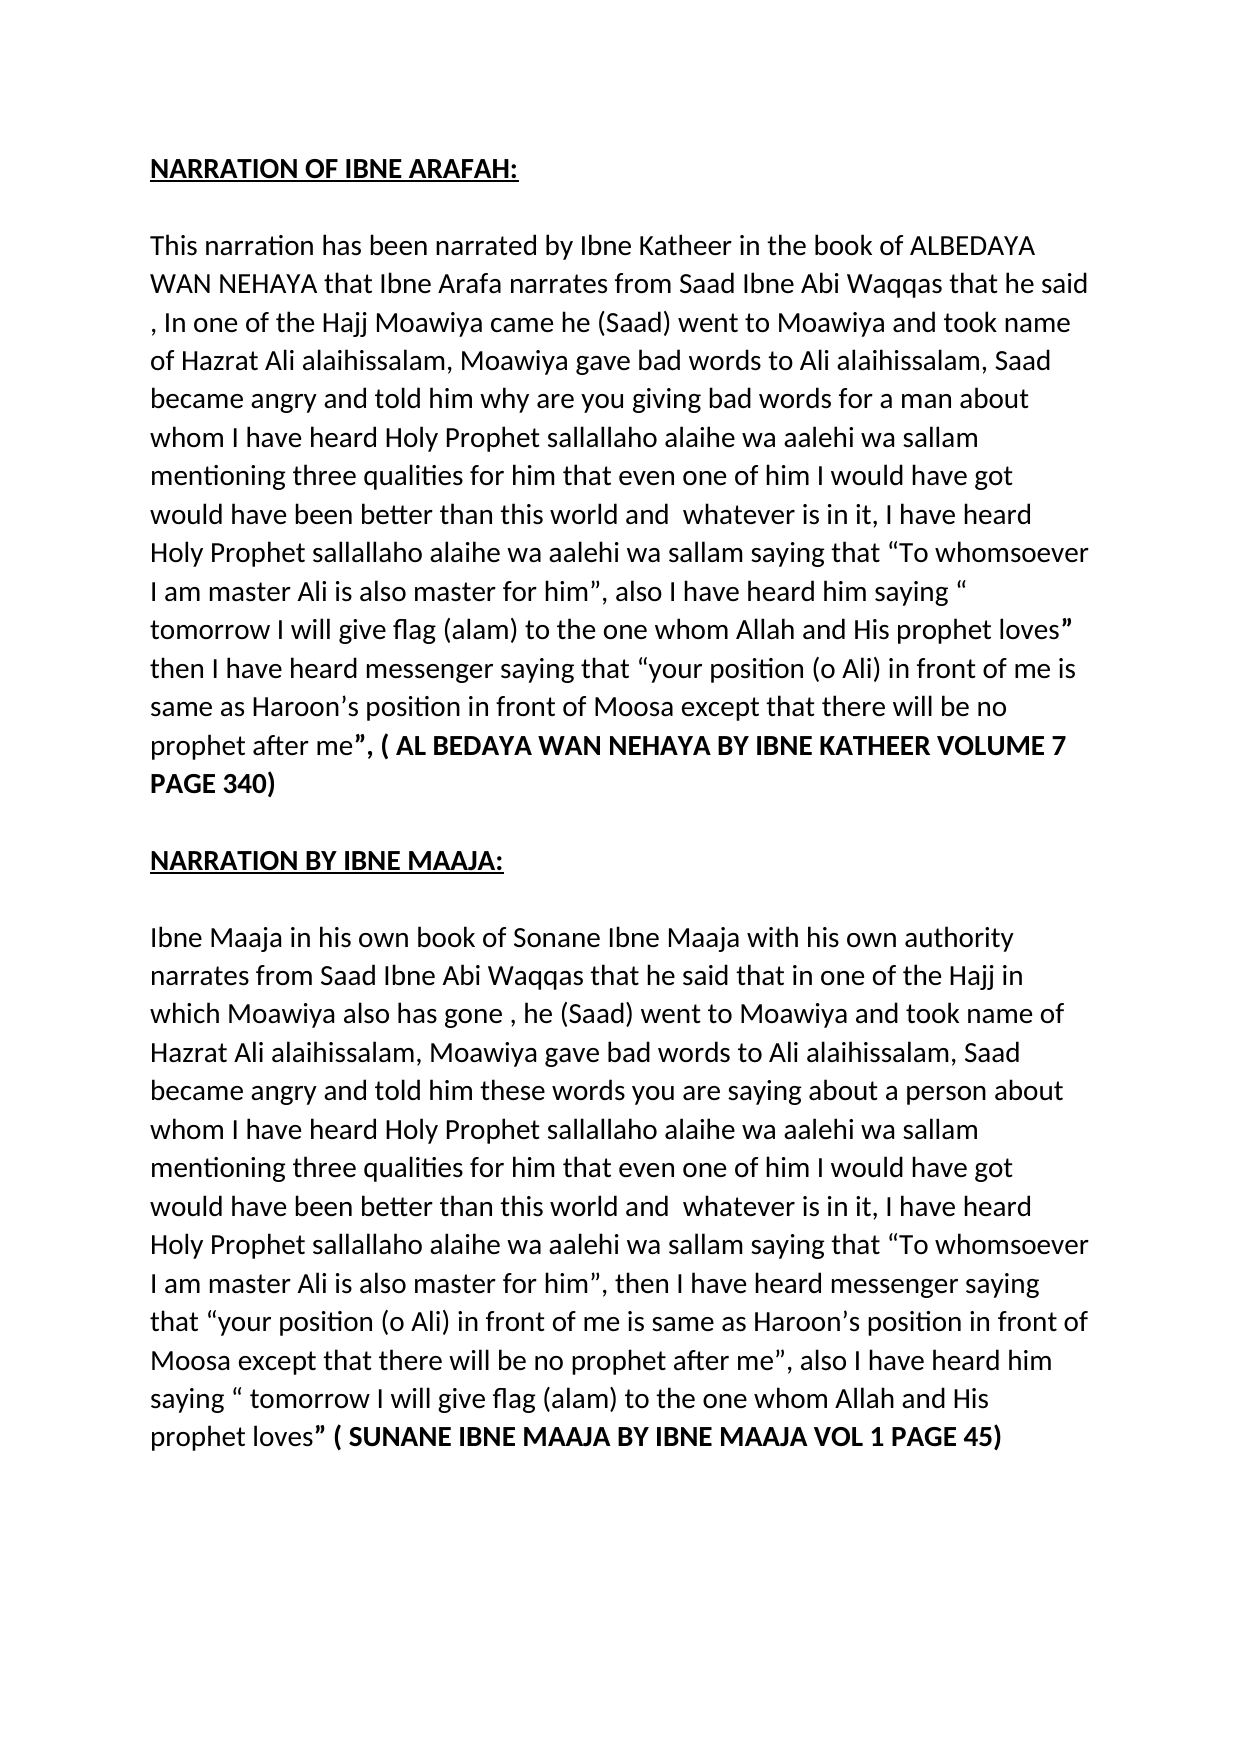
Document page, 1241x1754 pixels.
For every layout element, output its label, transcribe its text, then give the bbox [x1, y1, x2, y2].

list Ibne Maaja in his own book of Sonane Ibne Maaja with his own authority narrates from Saad Ibne Abi Waqqas that he said that in one of the Hajj in which Moawiya also has gone , he (Saad) went to Moawiya and took name of Hazrat Ali alaihissalam, Moawiya gave bad words to Ali alaihissalam, Saad became angry and told him these words you are saying about a person about whom I have heard Holy Prophet sallallaho alaihe wa aalehi wa sallam mentioning three qualities for him that even one of him I would have got would have been better than this world and whatever is in it, I have heard Holy Prophet sallallaho alaihe wa aalehi wa sallam saying that “To whomsoever I am master Ali is also master for him”, then I have heard messenger saying that “your position (o Ali) in front of me is same as Haroon’s position in front of Moosa except that there will be no prophet after me”, also I have heard him saying “ tomorrow I will give flag (alam) to the one whom Allah and His prophet loves” ( SUNANE IBNE MAAJA BY IBNE MAAJA VOL 1 PAGE 45) [150, 919, 1090, 1454]
list NARRATION BY IBNE MAAJA: [150, 842, 1090, 877]
list NARRATION OF IBNE ARAFAH: [150, 150, 1090, 186]
list then I have heard messenger saying that “your position (o Ali) in front of me is same as Haroon’s position in front of Moosa except that there will be no prophet after me”, ( AL BEDAYA WAN NEHAYA BY IBNE KATHEER VOLUME 7 PAGE 340) [150, 650, 1090, 801]
list This narration has been narrated by Ibne Katheer in the book of ALBEDAYA WAN NEHAYA that Ibne Arafa narrates from Saad Ibne Abi Waqqas that he said , In one of the Hajj Moawiya came he (Saad) went to Moawiya and took name of Hazrat Ali alaihissalam, Moawiya gave bad words to Ali alaihissalam, Saad became angry and told him why are you giving bad words for a man about whom I have heard Holy Prophet sallallaho alaihe wa aalehi wa sallam mentioning three qualities for him that even one of him I would have got would have been better than this world and whatever is in it, I have heard Holy Prophet sallallaho alaihe wa aalehi wa sallam saying that “To whomsoever I am master Ali is also master for him”, also I have heard him saying “ tomorrow I will give flag (alam) to the one whom Allah and His prophet loves” [150, 227, 1090, 647]
